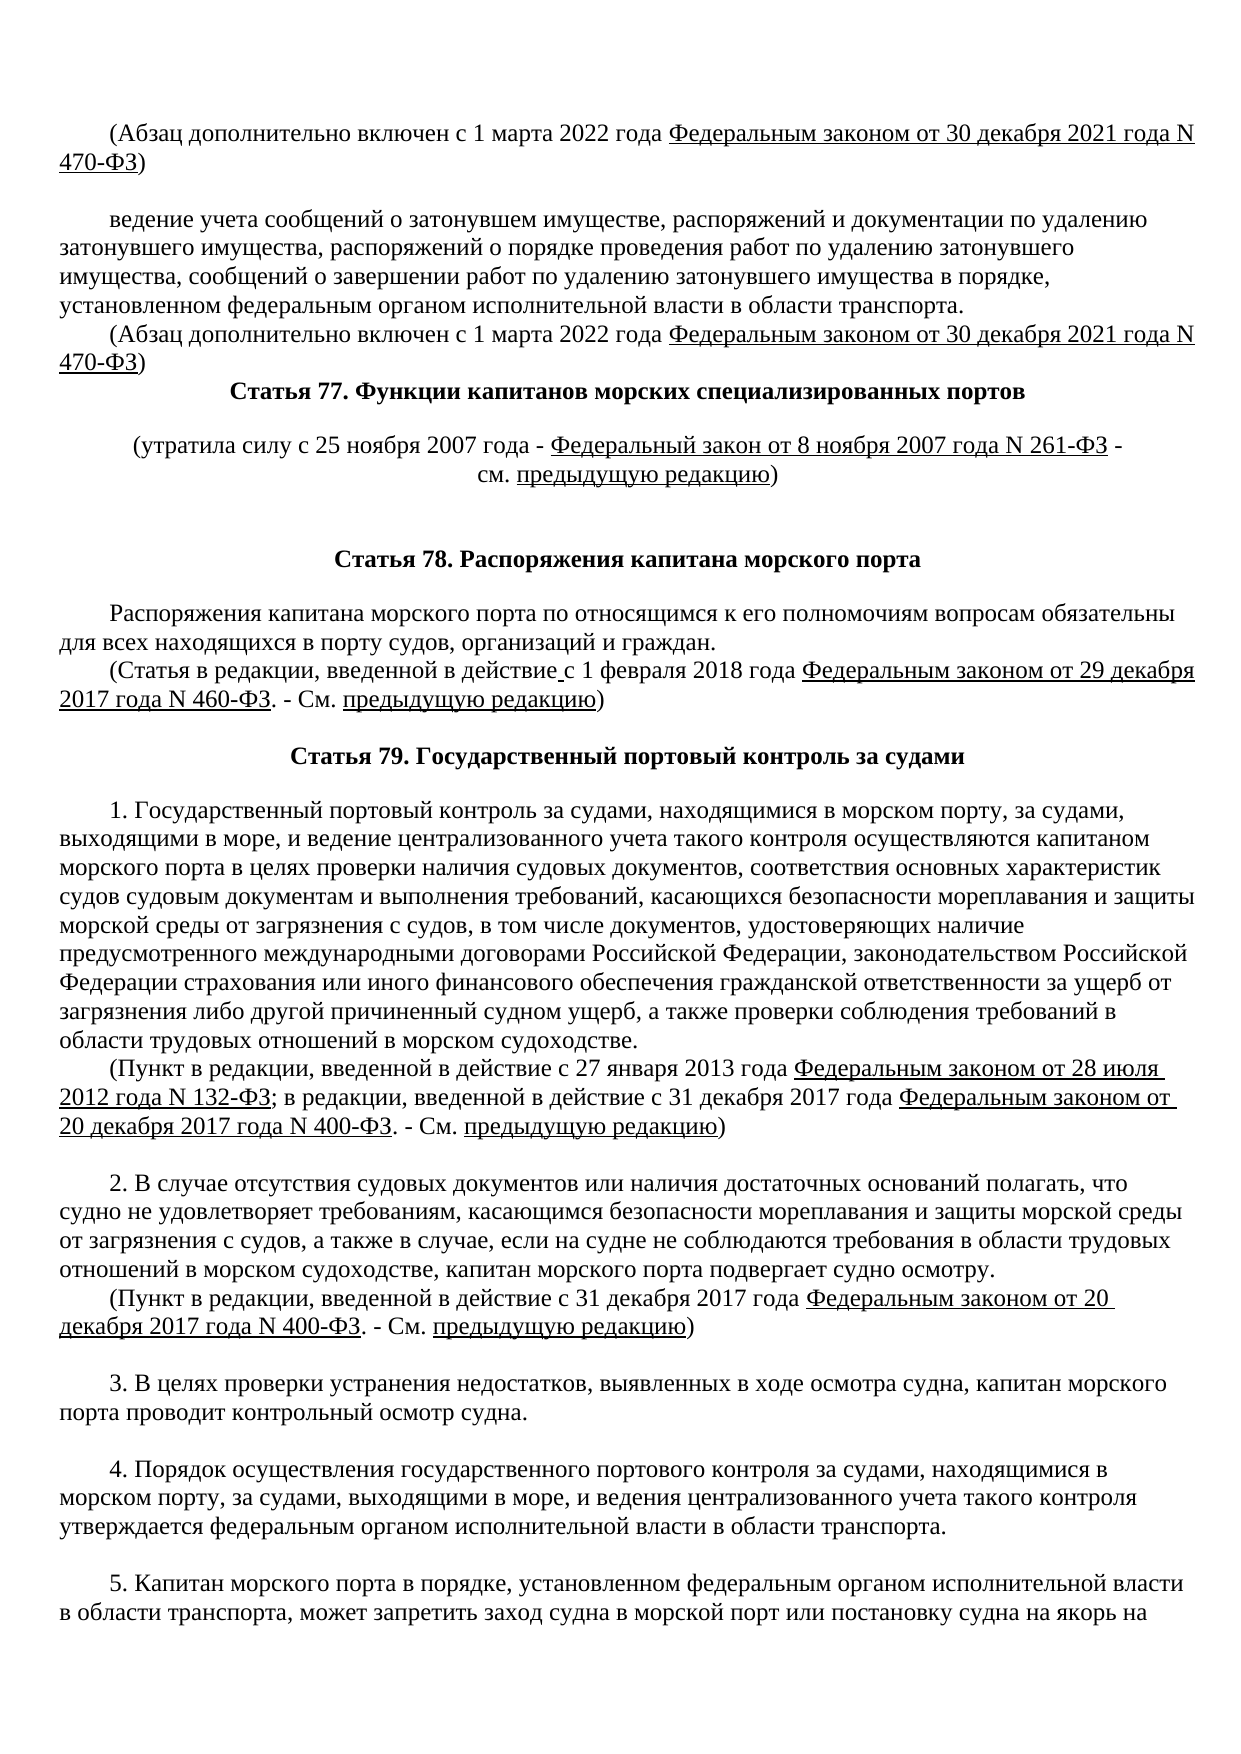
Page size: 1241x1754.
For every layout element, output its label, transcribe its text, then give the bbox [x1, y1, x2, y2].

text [59, 1568, 1196, 1626]
text (Статья в редакции, введенной в действие с 1 февраля 2018 года Федеральным законом от 29 декабря 2017 года N 460-ФЗ. - См. предыдущую редакцию) [59, 655, 1196, 741]
text (Пункт в редакции, введенной в действие с 27 января 2013 года Федеральным законом от 28 июля 2012 года N 132-ФЗ; в редакции, введенной в действие с 31 декабря 2017 года Федеральным законом от 20 декабря 2017 года N 400-ФЗ. - См. предыдущую редакцию) [59, 1053, 1196, 1168]
text Статья 78. Распоряжения капитана морского порта [59, 544, 1196, 573]
text 4. Порядок осуществления государственного портового контроля за судами, находящимися в морском порту, за судами, выходящими в море, и ведения централизованного учета такого контроля утверждается федеральным органом исполнительной власти в области транспорта. [59, 1454, 1196, 1568]
text Статья 79. Государственный портовый контроль за судами [59, 741, 1196, 770]
text (утратила силу с 25 ноября 2007 года - Федеральный закон от 8 ноября 2007 года N 261-ФЗ - см. предыдущую редакцию) [59, 430, 1196, 487]
text Распоряжения капитана морского порта по относящимся к его полномочиям вопросам обязательны для всех находящихся в порту судов, организаций и граждан. [59, 598, 1196, 655]
text 3. В целях проверки устранения недостатков, выявленных в ходе осмотра судна, капитан морского порта проводит контрольный осмотр судна. [59, 1368, 1196, 1454]
text (Абзац дополнительно включен с 1 марта 2022 года Федеральным законом от 30 декабря 2021 года N 470-ФЗ) [59, 118, 1196, 204]
text (Пункт в редакции, введенной в действие с 31 декабря 2017 года Федеральным законом от 20 декабря 2017 года N 400-ФЗ. - См. предыдущую редакцию) [59, 1283, 1196, 1368]
text Статья 77. Функции капитанов морских специализированных портов [59, 376, 1196, 405]
text 1. Государственный портовый контроль за судами, находящимися в морском порту, за судами, выходящими в море, и ведение централизованного учета такого контроля осуществляются капитаном морского порта в целях проверки наличия судовых документов, соответствия основных характеристик судов судовым документам и выполнения требований, касающихся безопасности мореплавания и защиты морской среды от загрязнения с судов, в том числе документов, удостоверяющих наличие предусмотренного международными договорами Российской Федерации, законодательством Российской Федерации страхования или иного финансового обеспечения гражданской ответственности за ущерб от загрязнения либо другой причиненный судном ущерб, а также проверки соблюдения требований в области трудовых отношений в морском судоходстве. [59, 795, 1196, 1053]
text 2. В случае отсутствия судовых документов или наличия достаточных оснований полагать, что судно не удовлетворяет требованиям, касающимся безопасности мореплавания и защиты морской среды от загрязнения с судов, а также в случае, если на судне не соблюдаются требования в области трудовых отношений в морском судоходстве, капитан морского порта подвергает судно осмотру. [59, 1168, 1196, 1283]
text ведение учета сообщений о затонувшем имуществе, распоряжений и документации по удалению затонувшего имущества, распоряжений о порядке проведения работ по удалению затонувшего имущества, сообщений о завершении работ по удалению затонувшего имущества в порядке, установленном федеральным органом исполнительной власти в области транспорта. [59, 204, 1196, 319]
text (Абзац дополнительно включен с 1 марта 2022 года Федеральным законом от 30 декабря 2021 года N 470-ФЗ) [59, 319, 1196, 376]
